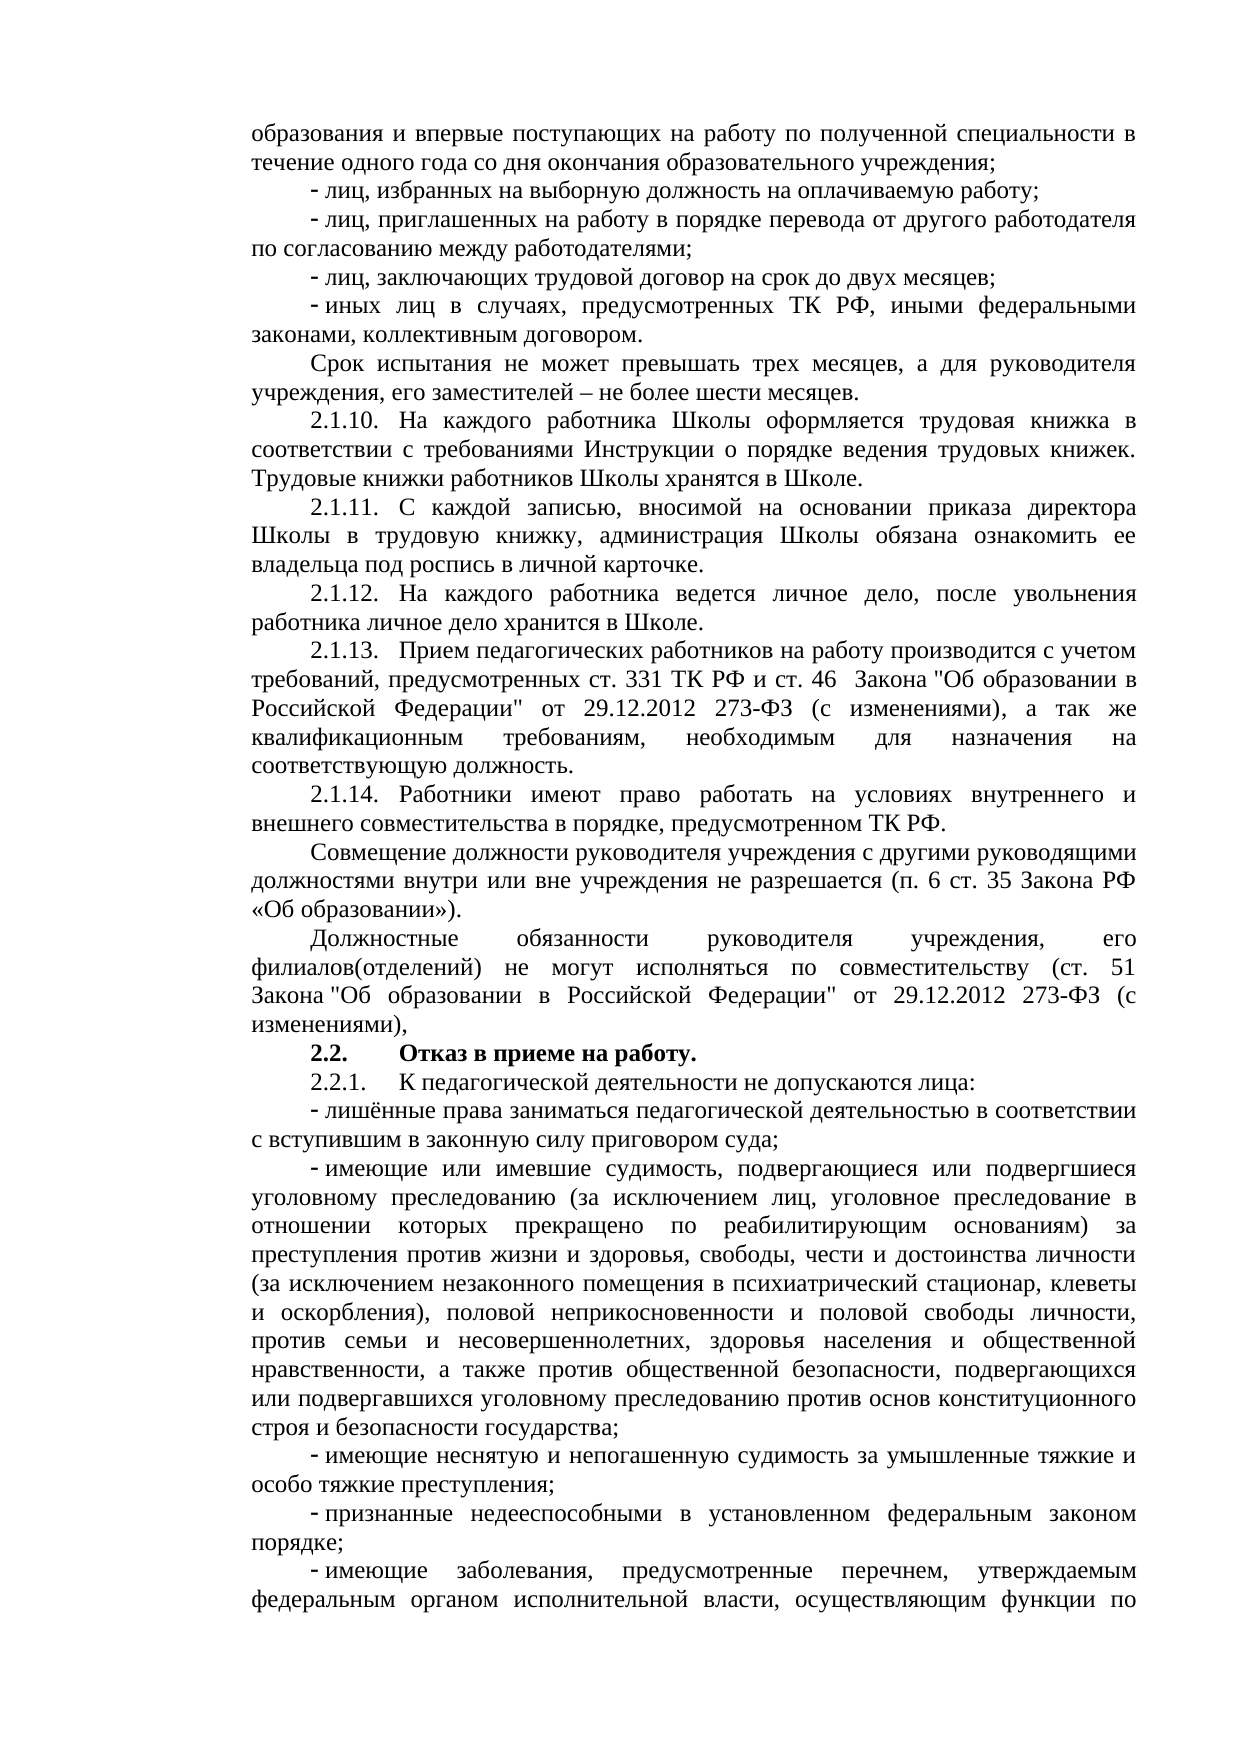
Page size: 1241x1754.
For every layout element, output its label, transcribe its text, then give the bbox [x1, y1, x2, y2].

text Совмещение должности руководителя учреждения с другими руководящими должностями внутри или вне учреждения не разрешается (п. 6 ст. 35 Закона РФ «Об образовании»). [251, 837, 1137, 923]
list лиц, избранных на выборную должность на оплачиваемую работу; [251, 176, 1137, 204]
text 2.1.11. С каждой записью, вносимой на основании приказа директора Школы в трудовую книжку, администрация Школы обязана ознакомить ее владельца под роспись в личной карточке. [251, 492, 1137, 578]
text 2.1.13. Прием педагогических работников на работу производится с учетом требований, предусмотренных ст. 331 ТК РФ и ст. 46 Закона "Об образовании в Российской Федерации" от 29.12.2012 273-ФЗ (с изменениями), а так же квалификационным требованиям, необходимым для назначения на соответствующую должность. [251, 636, 1137, 779]
list имеющие или имевшие судимость, подвергающиеся или подвергшиеся уголовному преследованию (за исключением лиц, уголовное преследование в отношении которых прекращено по реабилитирующим основаниям) за преступления против жизни и здоровья, свободы, чести и достоинства личности (за исключением незаконного помещения в психиатрический стационар, клеветы и оскорбления), половой неприкосновенности и половой свободы личности, против семьи и несовершеннолетних, здоровья населения и общественной нравственности, а также против общественной безопасности, подвергающихся или подвергавшихся уголовному преследованию против основ конституционного строя и безопасности государства; [251, 1153, 1137, 1441]
text 2.1.14. Работники имеют право работать на условиях внутреннего и внешнего совместительства в порядке, предусмотренном ТК РФ. [251, 779, 1137, 837]
text Срок испытания не может превышать трех месяцев, а для руководителя учреждения, его заместителей – не более шести месяцев. [251, 348, 1137, 406]
text 2.2. Отказ в приеме на работу. [251, 1038, 1137, 1067]
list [251, 1556, 1137, 1613]
list лиц, приглашенных на работу в порядке перевода от другого работодателя по согласованию между работодателями; [251, 204, 1137, 262]
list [251, 118, 1137, 176]
text Должностные обязанности руководителя учреждения, его филиалов(отделений) не могут исполняться по совместительству (ст. 51 Закона "Об образовании в Российской Федерации" от 29.12.2012 273-ФЗ (с изменениями), [251, 923, 1137, 1038]
list признанные недееспособными в установленном федеральным законом порядке; [251, 1498, 1137, 1556]
list имеющие неснятую и непогашенную судимость за умышленные тяжкие и особо тяжкие преступления; [251, 1441, 1137, 1498]
text 2.1.12. На каждого работника ведется личное дело, после увольнения работника личное дело хранится в Школе. [251, 578, 1137, 636]
text 2.1.10. На каждого работника Школы оформляется трудовая книжка в соответствии с требованиями Инструкции о порядке ведения трудовых книжек. Трудовые книжки работников Школы хранятся в Школе. [251, 406, 1137, 492]
list лишённые права заниматься педагогической деятельностью в соответствии с вступившим в законную силу приговором суда; [251, 1096, 1137, 1153]
list иных лиц в случаях, предусмотренных ТК РФ, иными федеральными законами, коллективным договором. [251, 291, 1137, 348]
text 2.2.1. К педагогической деятельности не допускаются лица: [251, 1067, 1137, 1096]
list лиц, заключающих трудовой договор на срок до двух месяцев; [251, 262, 1137, 291]
